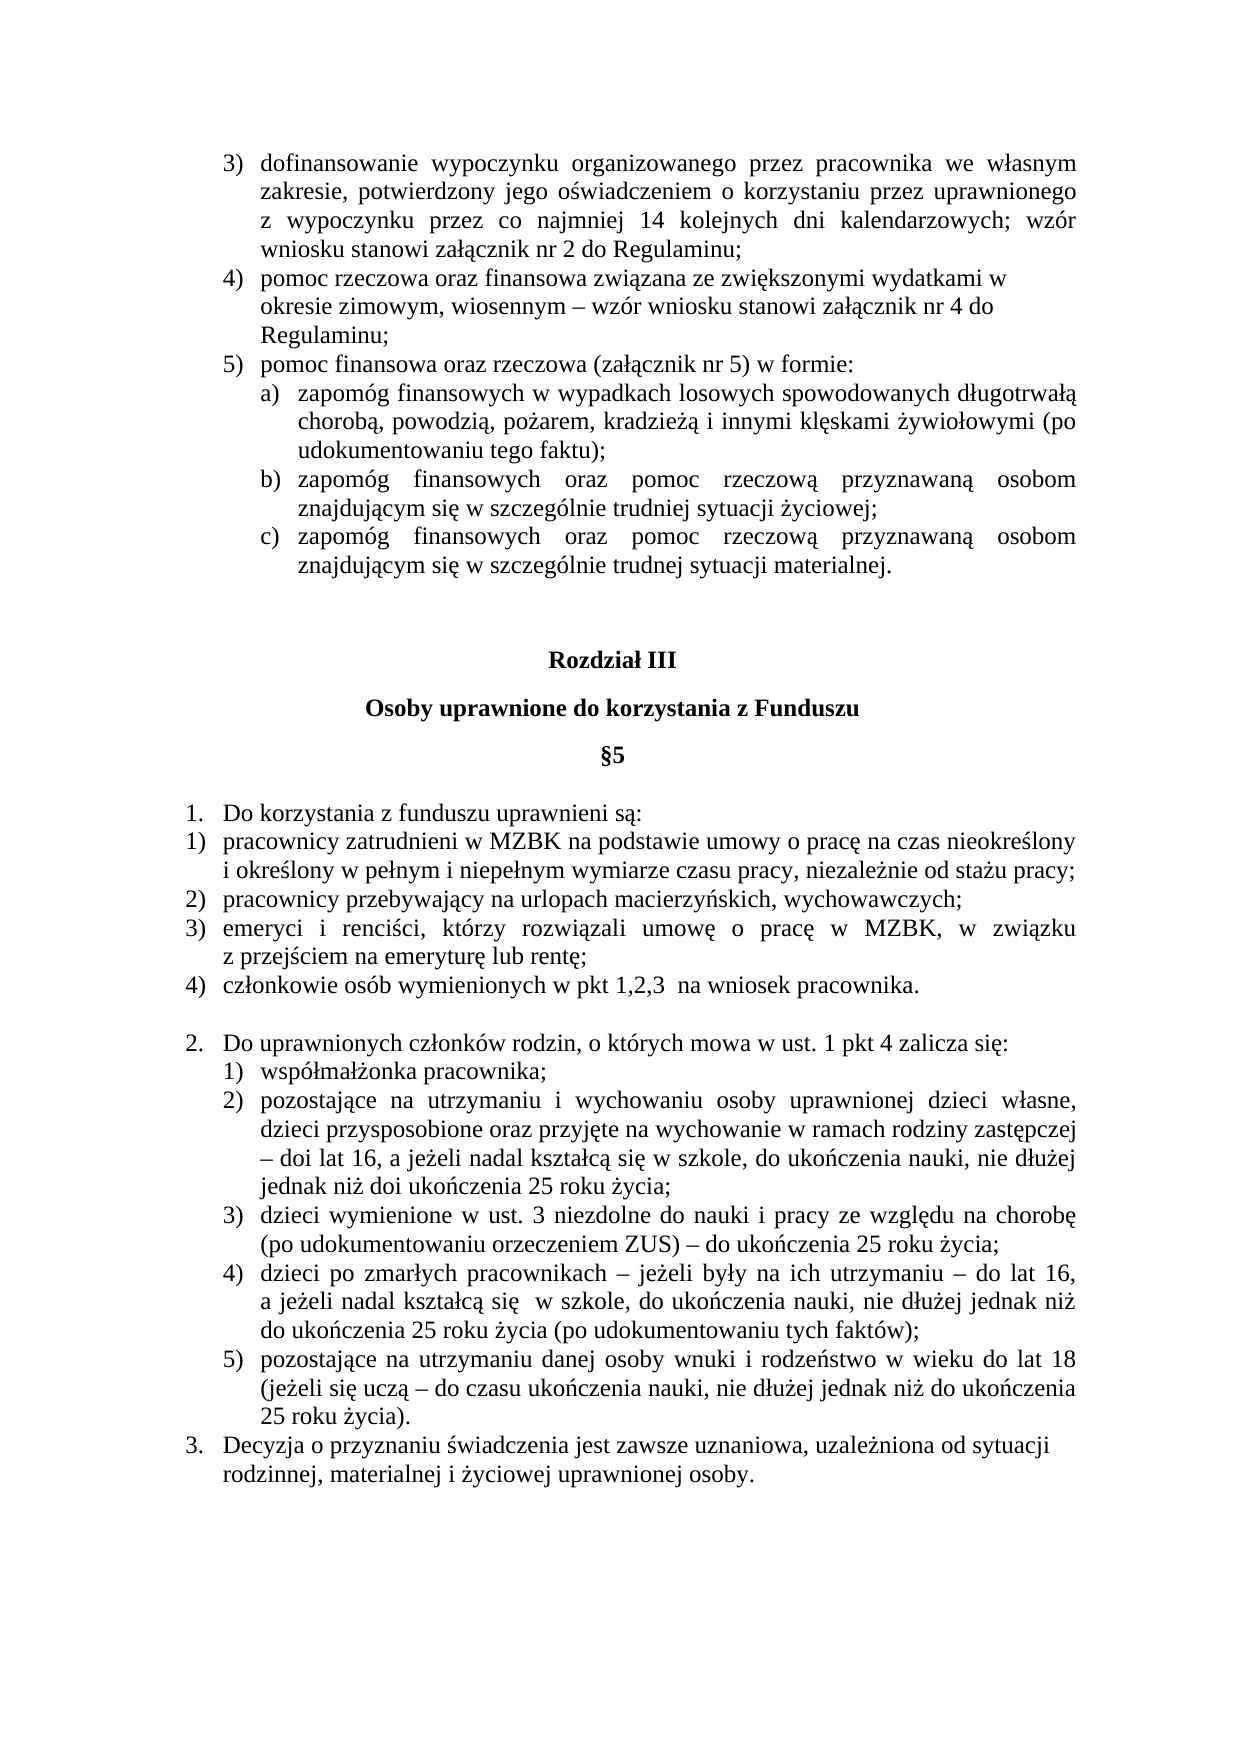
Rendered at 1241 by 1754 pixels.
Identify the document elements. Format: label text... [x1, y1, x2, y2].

list członkowie osób wymienionych w pkt 1,2,3 na wniosek pracownika. [185, 970, 1077, 999]
list pozostające na utrzymaniu danej osoby wnuki i rodzeństwo w wieku do lat 18 (jeżeli się uczą – do czasu ukończenia nauki, nie dłużej jednak niż do ukończenia 25 roku życia). [223, 1344, 1077, 1430]
list współmałżonka pracownika; [223, 1056, 1077, 1085]
list pomoc rzeczowa oraz finansowa związana ze zwiększonymi wydatkami w okresie zimowym, wiosennym – wzór wniosku stanowi załącznik nr 4 do Regulaminu; [223, 263, 1077, 349]
list emeryci i renciści, którzy rozwiązali umowę o pracę w MZBK, w związku z przejściem na emeryturę lub rentę; [185, 913, 1077, 970]
list zapomóg finansowych w wypadkach losowych spowodowanych długotrwałą chorobą, powodzią, pożarem, kradzieżą i innymi klęskami żywiołowymi (po udokumentowaniu tego faktu); [260, 378, 1077, 464]
list dofinansowanie wypoczynku organizowanego przez pracownika we własnym zakresie, potwierdzony jego oświadczeniem o korzystaniu przez uprawnionego z wypoczynku przez co najmniej 14 kolejnych dni kalendarzowych; wzór wniosku stanowi załącznik nr 2 do Regulaminu; [223, 148, 1077, 263]
list pozostające na utrzymaniu i wychowaniu osoby uprawnionej dzieci własne, dzieci przysposobione oraz przyjęte na wychowanie w ramach rodziny zastępczej – doi lat 16, a jeżeli nadal kształcą się w szkole, do ukończenia nauki, nie dłużej jednak niż doi ukończenia 25 roku życia; [223, 1085, 1077, 1200]
list Decyzja o przyznaniu świadczenia jest zawsze uznaniowa, uzależniona od sytuacji rodzinnej, materialnej i życiowej uprawnionej osoby. [185, 1430, 1077, 1488]
text Osoby uprawnione do korzystania z Funduszu [148, 693, 1077, 721]
list Do korzystania z funduszu uprawnieni są: [185, 798, 1077, 826]
list Do uprawnionych członków rodzin, o których mowa w ust. 1 pkt 4 zalicza się: [185, 1028, 1077, 1056]
list pracownicy przebywający na urlopach macierzyńskich, wychowawczych; [185, 884, 1077, 913]
list zapomóg finansowych oraz pomoc rzeczową przyznawaną osobom znajdującym się w szczególnie trudnej sytuacji materialnej. [260, 521, 1077, 579]
list dzieci po zmarłych pracownikach – jeżeli były na ich utrzymaniu – do lat 16, a jeżeli nadal kształcą się w szkole, do ukończenia nauki, nie dłużej jednak niż do ukończenia 25 roku życia (po udokumentowaniu tych faktów); [223, 1258, 1077, 1344]
list dzieci wymienione w ust. 3 niezdolne do nauki i pracy ze względu na chorobę (po udokumentowaniu orzeczeniem ZUS) – do ukończenia 25 roku życia; [223, 1200, 1077, 1258]
list pracownicy zatrudnieni w MZBK na podstawie umowy o pracę na czas nieokreślony i określony w pełnym i niepełnym wymiarze czasu pracy, niezależnie od stażu pracy; [185, 826, 1077, 884]
list zapomóg finansowych oraz pomoc rzeczową przyznawaną osobom znajdującym się w szczególnie trudniej sytuacji życiowej; [260, 464, 1077, 521]
list pomoc finansowa oraz rzeczowa (załącznik nr 5) w formie: [223, 349, 1077, 378]
text §5 [148, 740, 1077, 769]
text Rozdział III [148, 645, 1077, 674]
